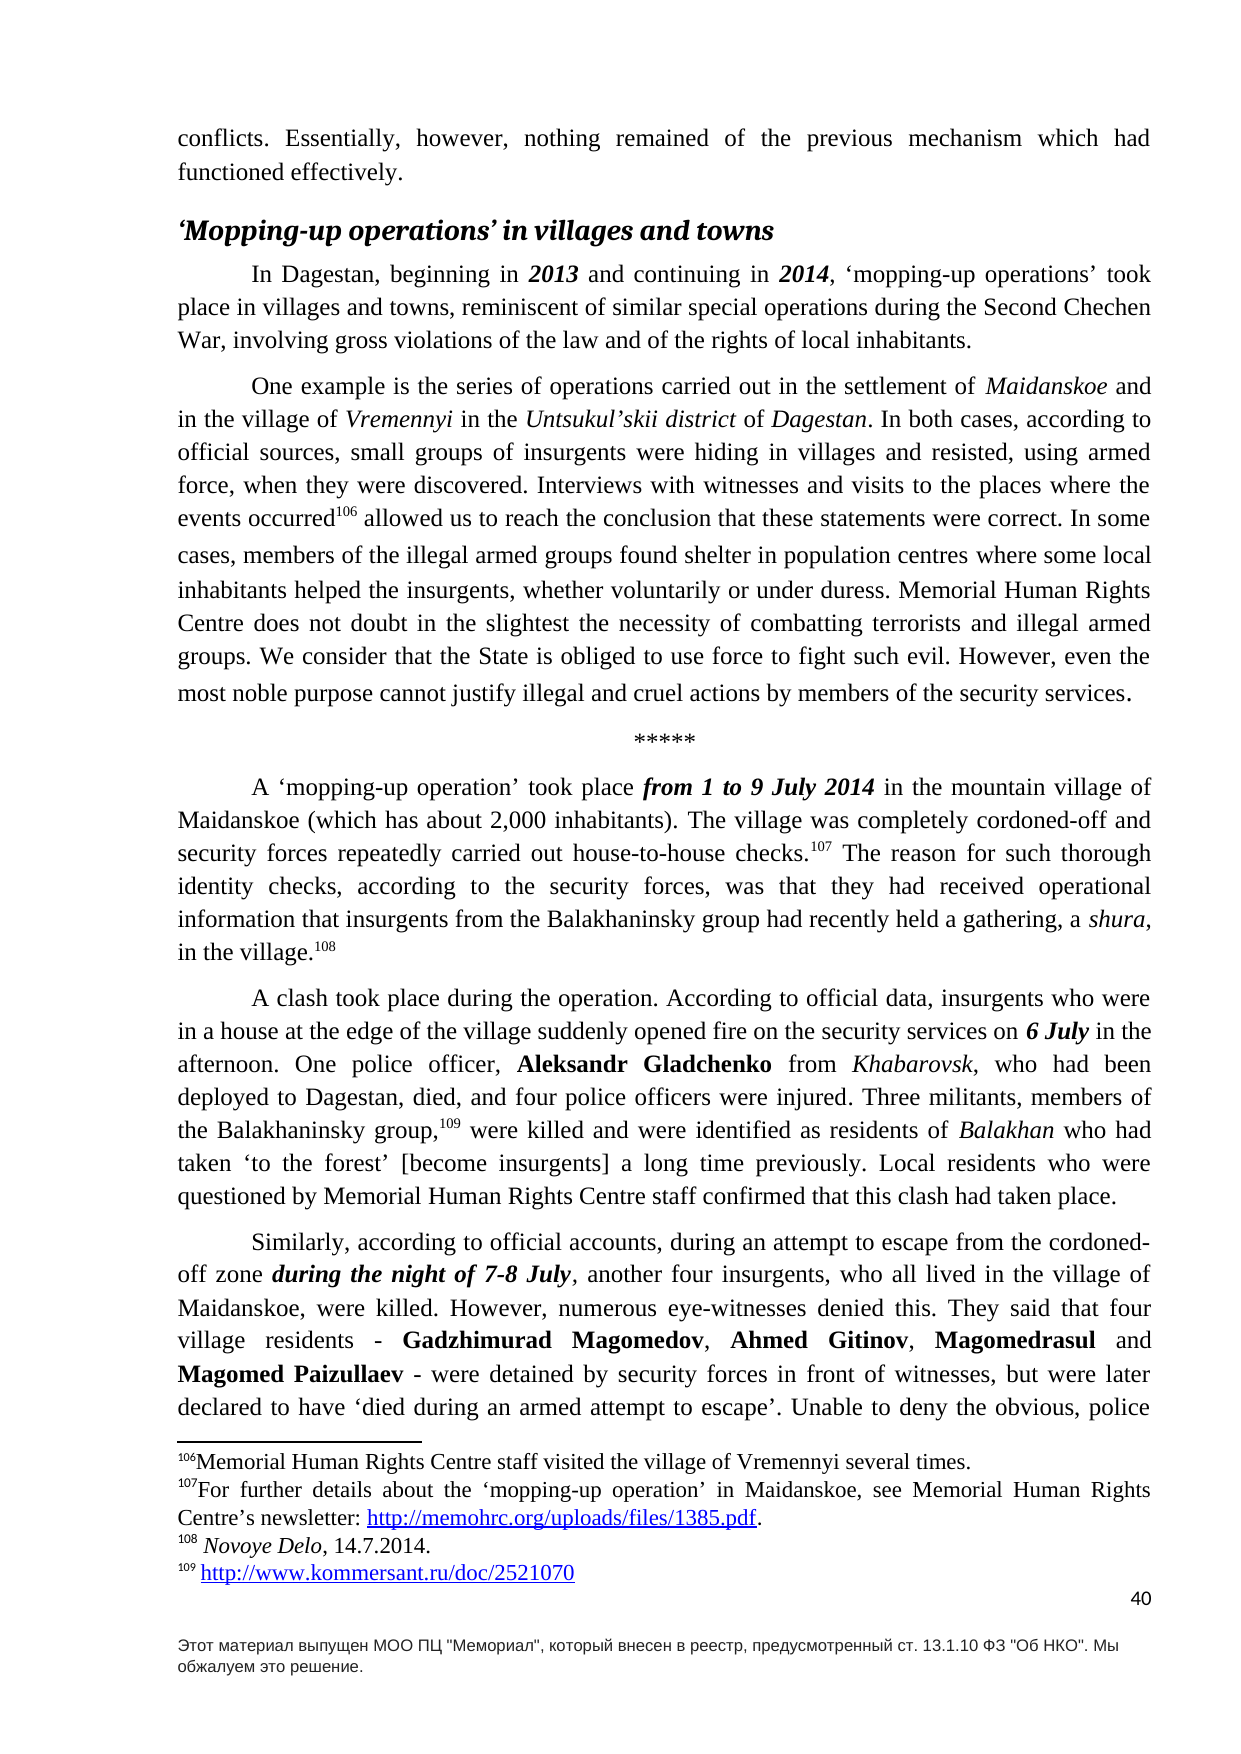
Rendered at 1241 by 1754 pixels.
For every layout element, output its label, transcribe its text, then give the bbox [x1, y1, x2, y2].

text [177, 123, 1152, 185]
text A clash took place during the operation. According to official data, insurgents who were in a house at the edge of the village suddenly opened fire on the security services on 6 July in the afternoon. One police officer, Aleksandr Gladchenko from Khabarovsk, who had been deployed to Dagestan, died, and four police officers were injured. Three militants, members of the Balakhaninsky group, were killed and were identified as residents of Balakhan who had taken ‘to the forest’ [become insurgents] a long time previously. Local residents who were questioned by Memorial Human Rights Centre staff confirmed that this clash had taken place. [177, 983, 1152, 1210]
subtitle ‘Mopping-up operations’ in villages and towns [177, 214, 1152, 248]
text A ‘mopping-up operation’ took place from 1 to 9 July 2014 in the mountain village of Maidanskoe (which has about 2,000 inhabitants). The village was completely cordoned-off and security forces repeatedly carried out house-to-house checks. The reason for such thorough identity checks, according to the security forces, was that they had received operational information that insurgents from the Balakhaninsky group had recently held a gathering, a shura, in the village. [177, 772, 1152, 966]
text One example is the series of operations carried out in the settlement of Maidanskoe and in the village of Vremennyi in the Untsukul’skii district of Dagestan. In both cases, according to official sources, small groups of insurgents were hiding in villages and resisted, using armed force, when they were discovered. Interviews with witnesses and visits to the places where the events occurred allowed us to reach the conclusion that these statements were correct. In some cases, members of the illegal armed groups found shelter in population centres where some local inhabitants helped the insurgents, whether voluntarily or under duress. Memorial Human Rights Centre does not doubt in the slightest the necessity of combatting terrorists and illegal armed groups. We consider that the State is obliged to use force to fight such evil. However, even the most noble purpose cannot justify illegal and cruel actions by members of the security services. [177, 371, 1152, 575]
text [177, 1227, 1152, 1420]
text In Dagestan, beginning in 2013 and continuing in 2014, ‘mopping-up operations’ took place in villages and towns, reminiscent of similar special operations during the Second Chechen War, involving gross violations of the law and of the rights of local inhabitants. [177, 259, 1152, 354]
text ***** [177, 727, 1152, 756]
